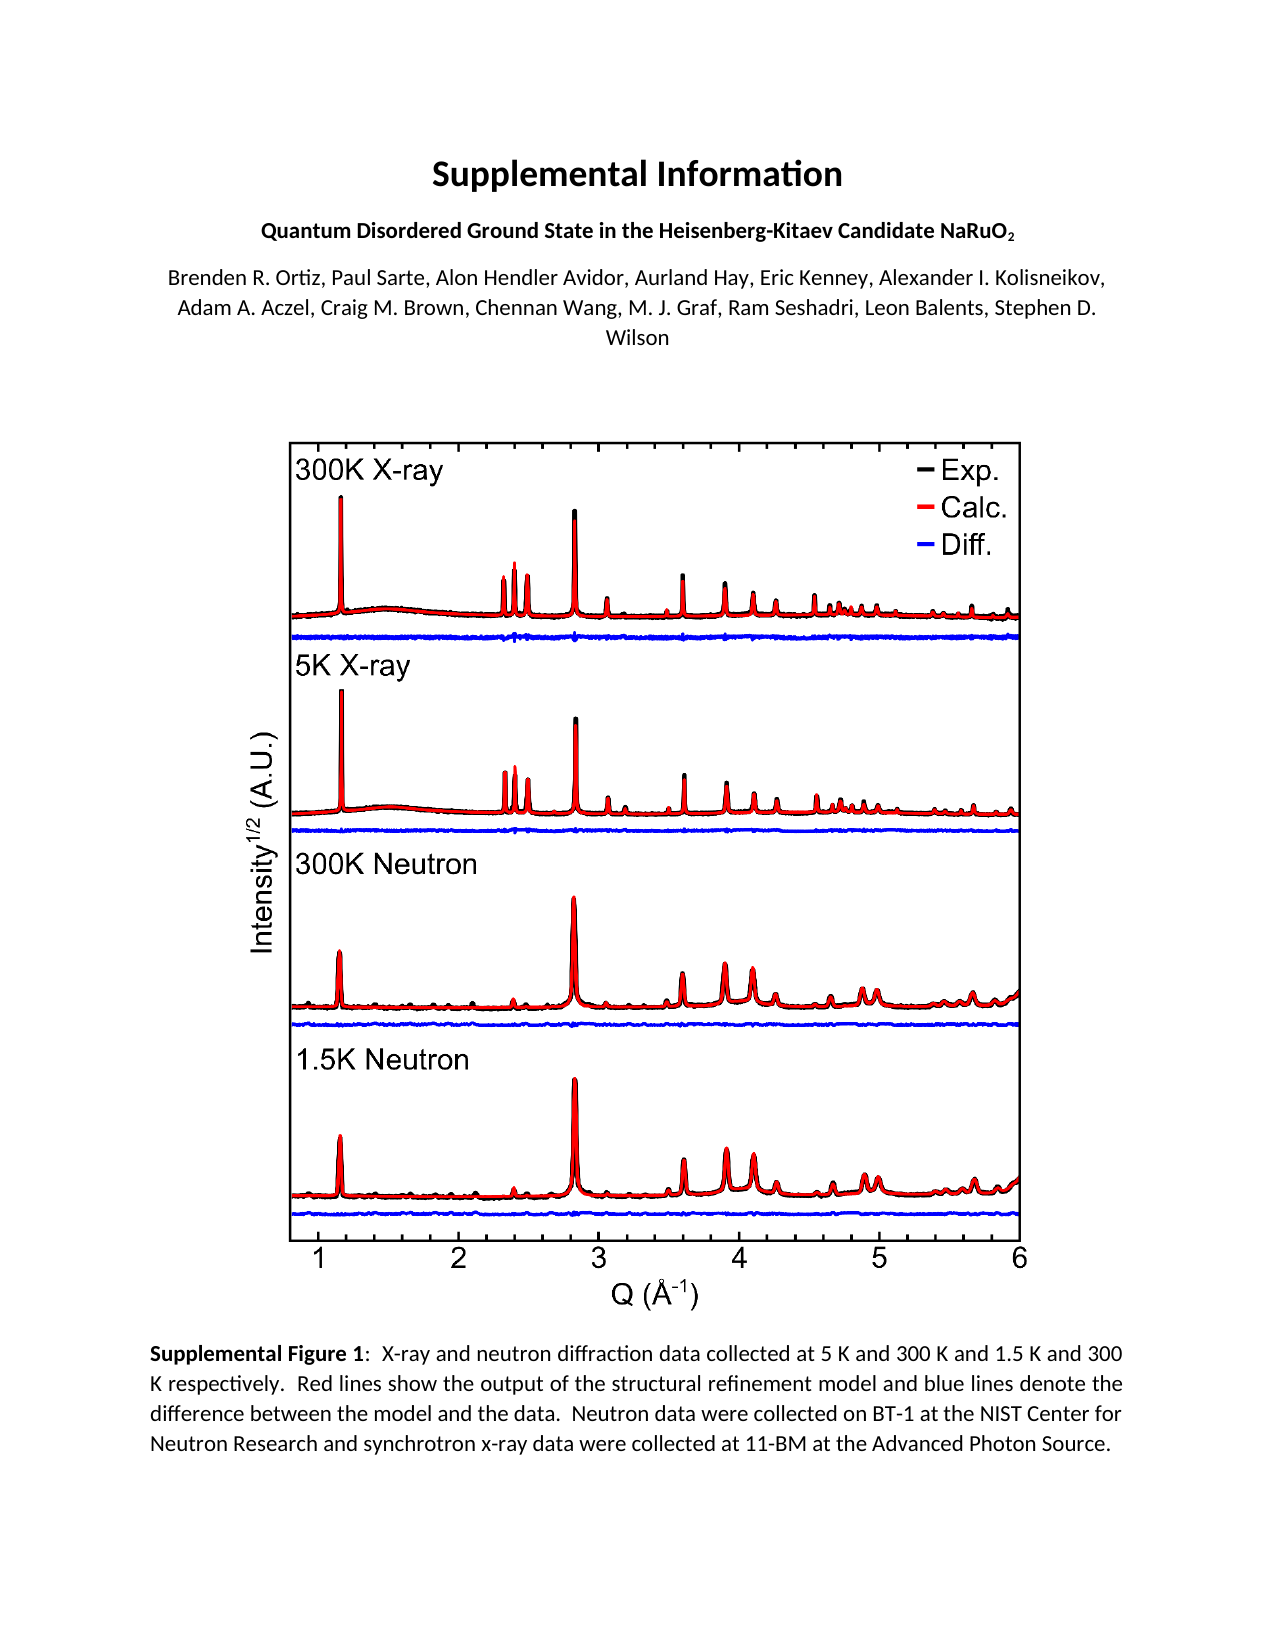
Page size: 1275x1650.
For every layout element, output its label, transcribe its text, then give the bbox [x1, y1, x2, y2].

text Brenden R. Ortiz, Paul Sarte, Alon Hendler Avidor, Aurland Hay, Eric Kenney, Alexander I. Kolisneikov, Adam A. Aczel, Craig M. Brown, Chennan Wang, M. J. Graf, Ram Seshadri, Leon Balents, Stephen D. Wilson [150, 263, 1125, 351]
picture [192, 417, 1083, 1321]
text Supplemental Figure 1: X-ray and neutron diffraction data collected at 5 K and 300 K and 1.5 K and 300 K respectively. Red lines show the output of the structural refinement model and blue lines denote the difference between the model and the data. Neutron data were collected on BT-1 at the NIST Center for Neutron Research and synchrotron x-ray data were collected at 11-BM at the Advanced Photon Source. [150, 1339, 1125, 1458]
text Quantum Disordered Ground State in the Heisenberg-Kitaev Candidate NaRuO2 [150, 216, 1125, 244]
text Supplemental Information [150, 150, 1125, 196]
